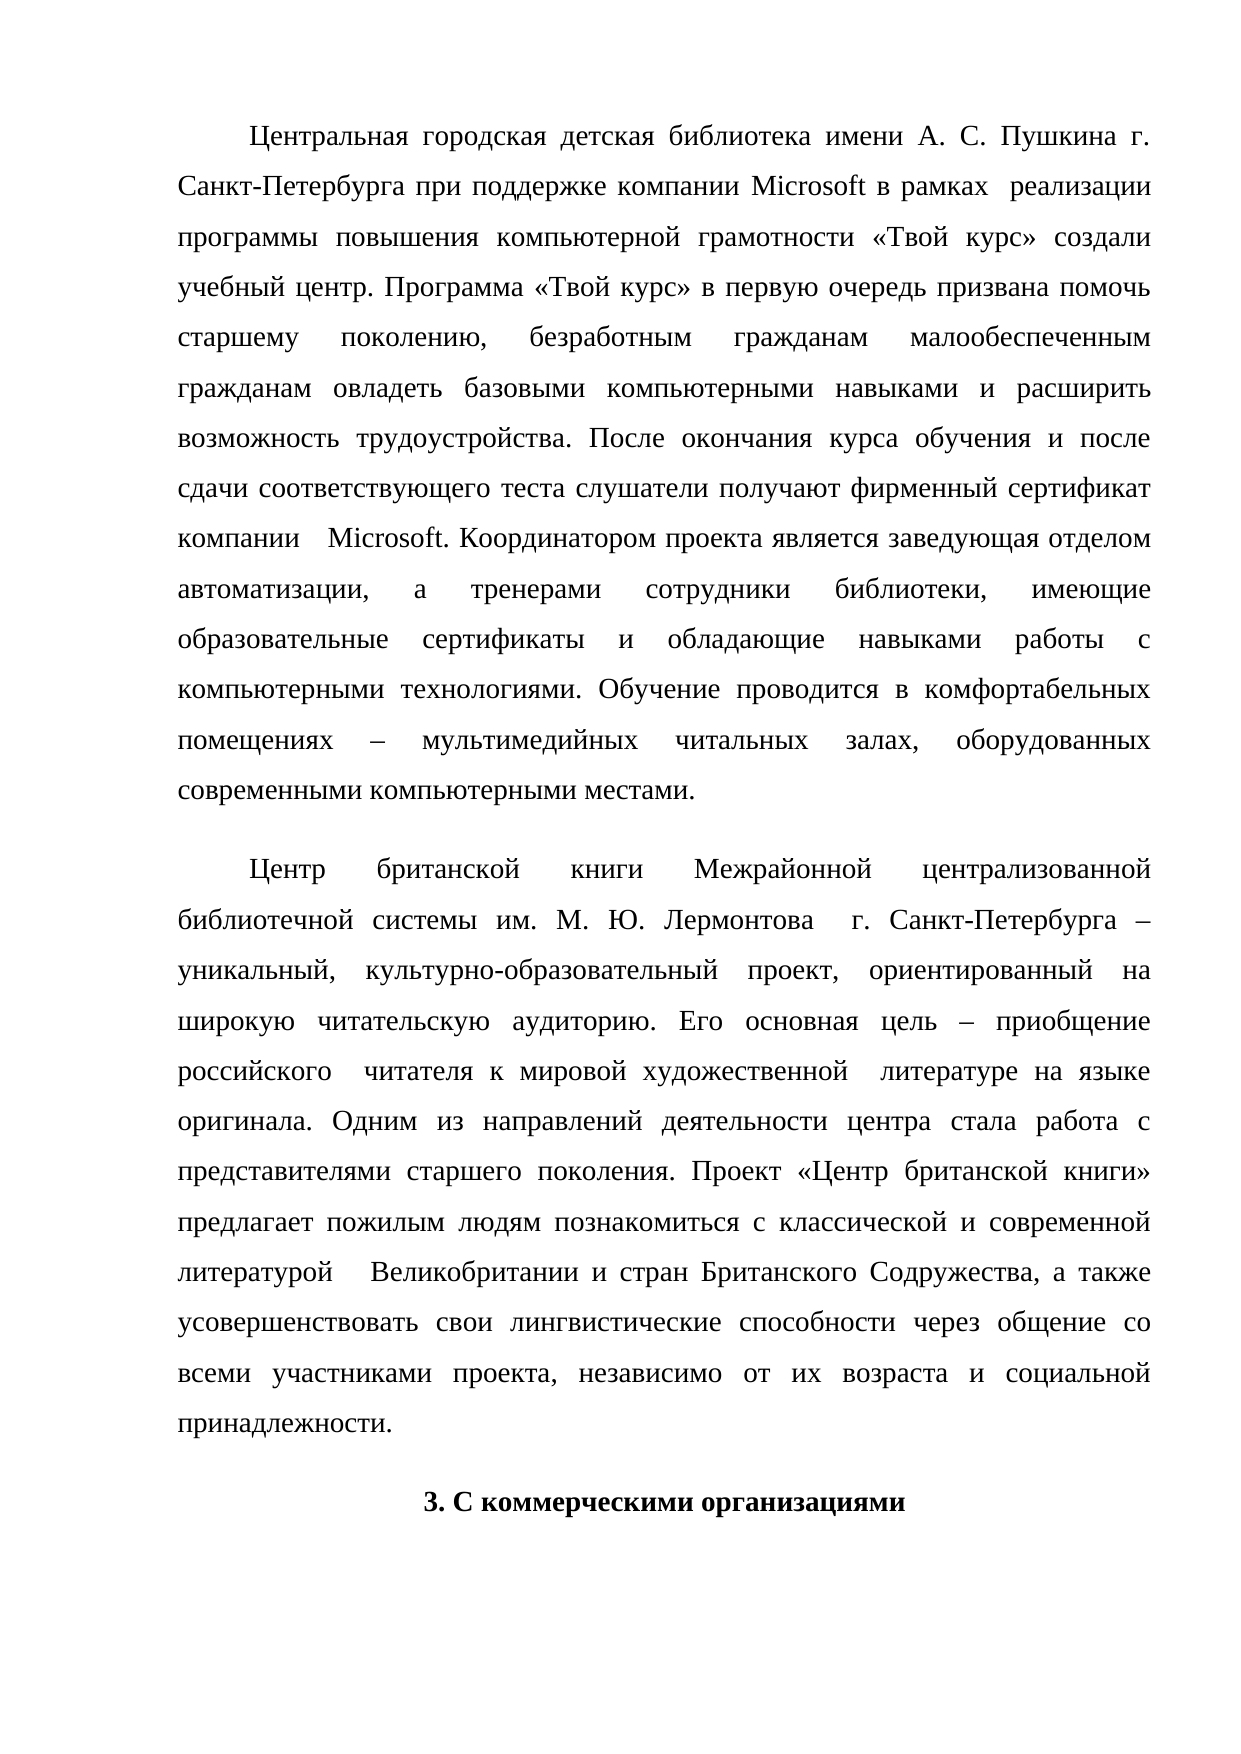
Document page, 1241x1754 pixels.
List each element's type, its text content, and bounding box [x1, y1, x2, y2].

text 3. С коммерческими организациями [177, 1484, 1152, 1518]
text Центральная городская детская библиотека имени А. С. Пушкина г. Санкт-Петербурга при поддержке компании Microsoft в рамках реализации программы повышения компьютерной грамотности «Твой курс» создали учебный центр. Программа «Твой курс» в первую очередь призвана помочь старшему поколению, безработным гражданам малообеспеченным гражданам овладеть базовыми компьютерными навыками и расширить возможность трудоустройства. После окончания курса обучения и после сдачи соответствующего теста слушатели получают фирменный сертификат компании Microsoft. Координатором проекта является заведующая отделом автоматизации, а тренерами сотрудники библиотеки, имеющие образовательные сертификаты и обладающие навыками работы с компьютерными технологиями. Обучение проводится в комфортабельных помещениях – мультимедийных читальных залах, оборудованных современными компьютерными местами. [177, 118, 1152, 806]
text Центр британской книги Межрайонной централизованной библиотечной системы им. М. Ю. Лермонтова г. Санкт-Петербурга – уникальный, культурно-образовательный проект, ориентированный на широкую читательскую аудиторию. Его основная цель – приобщение российского читателя к мировой художественной литературе на языке оригинала. Одним из направлений деятельности центра стала работа с представителями старшего поколения. Проект «Центр британской книги» предлагает пожилым людям познакомиться с классической и современной литературой Великобритании и стран Британского Содружества, а также усовершенствовать свои лингвистические способности через общение со всеми участниками проекта, независимо от их возраста и социальной принадлежности. [177, 852, 1152, 1439]
